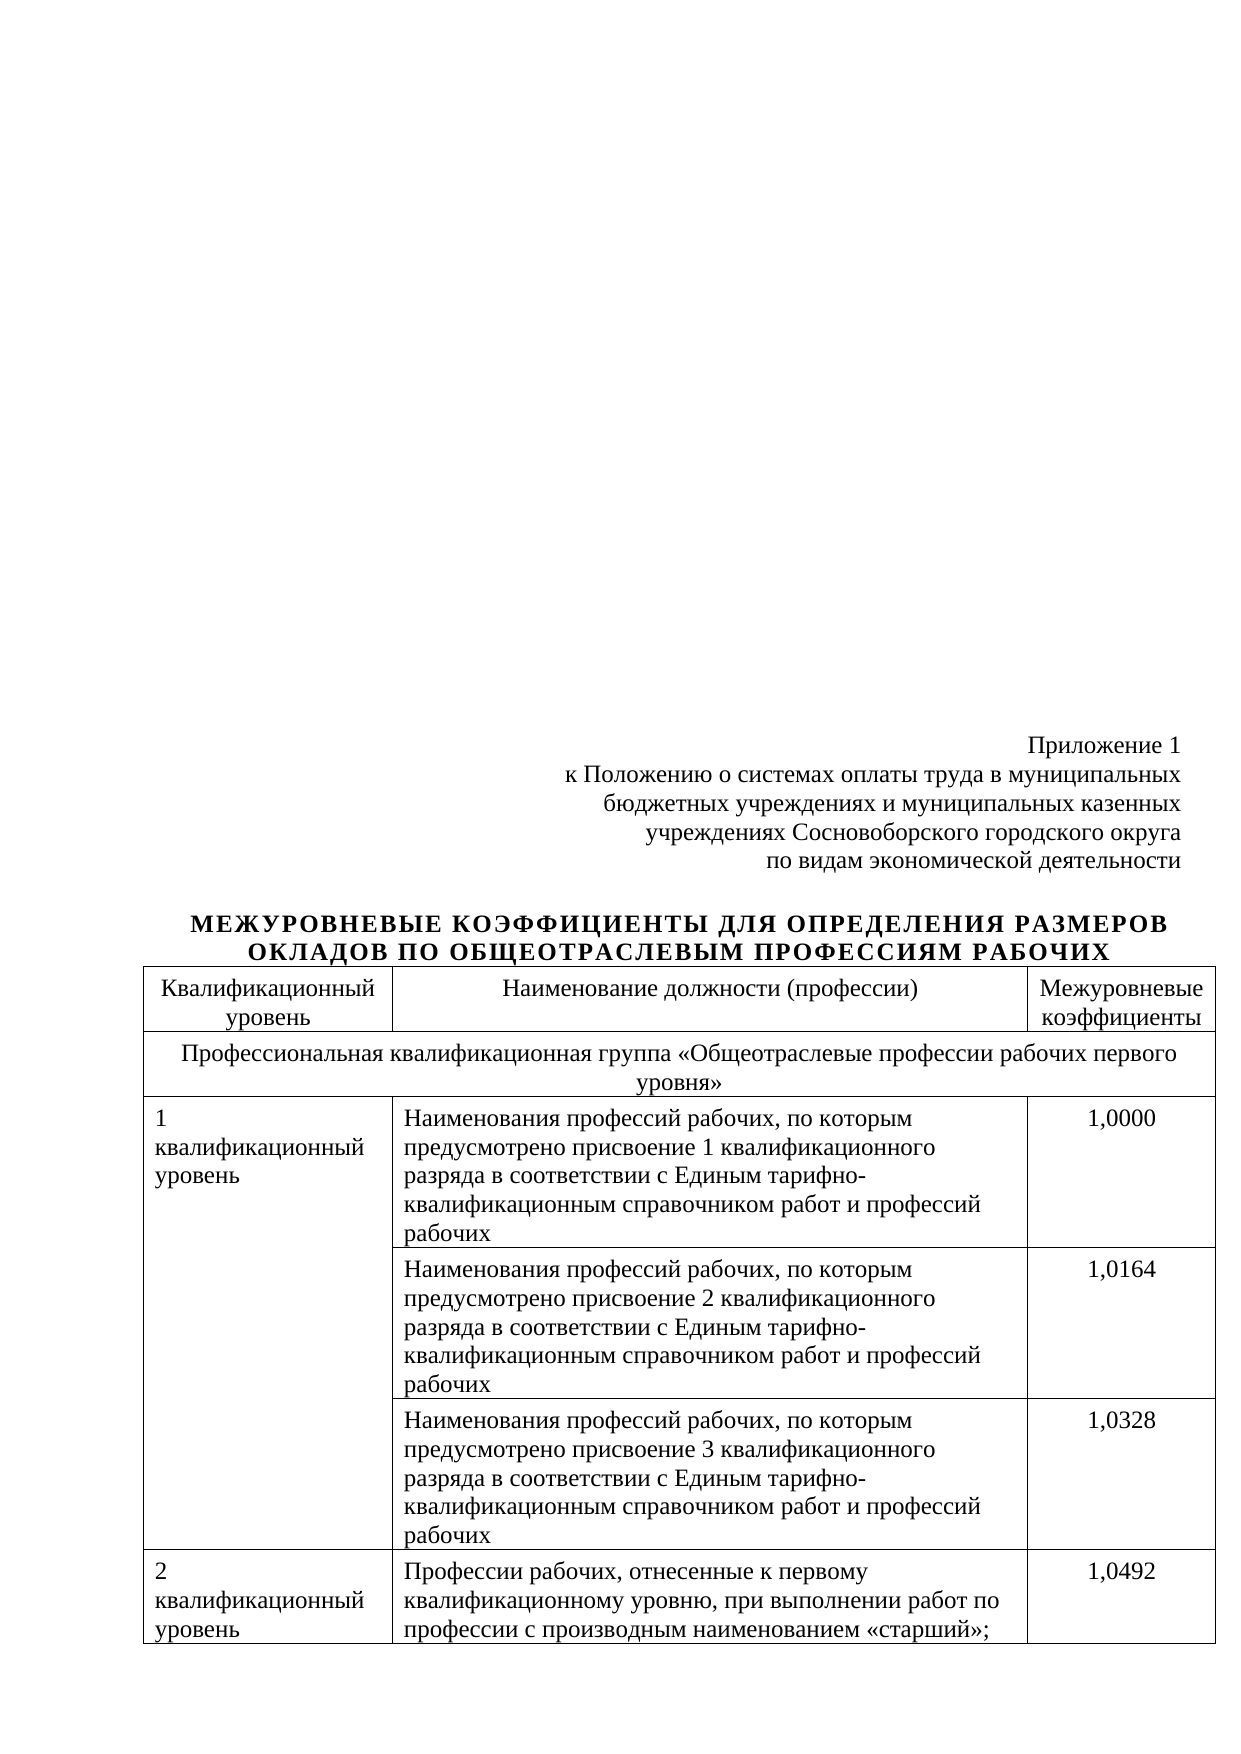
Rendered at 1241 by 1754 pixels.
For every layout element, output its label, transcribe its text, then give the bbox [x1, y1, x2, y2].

subtitle Межуровневые коэффициенты для определения размеров окладов по общеотраслевым профессиям рабочих [177, 909, 1181, 966]
table_header Межуровневые коэффициенты [1028, 967, 1215, 1031]
table_cell 1,0328 [1028, 1399, 1215, 1549]
table_cell Наименования профессий рабочих, по которым предусмотрено присвоение 1 квалификационного разряда в соответствии с Единым тарифно-квалификационным справочником работ и профессий рабочих [393, 1097, 1027, 1247]
table_header Квалификационный уровень [144, 967, 392, 1031]
table_cell 1 квалификационный уровень [144, 1097, 392, 1549]
table_cell 1,0000 [1028, 1097, 1215, 1247]
table_header Наименование должности (профессии) [393, 967, 1027, 1031]
text к Положению о системах оплаты труда в муниципальных бюджетных учреждениях и муниципальных казенных учреждениях Сосновоборского городского округа [552, 759, 1181, 845]
text по видам экономической деятельности [552, 845, 1181, 874]
table_cell 2 квалификационный уровень [144, 1550, 392, 1642]
table_cell Профессиональная квалификационная группа «Общеотраслевые профессии рабочих первого уровня» [144, 1032, 1215, 1096]
text Приложение 1 [552, 730, 1181, 759]
table_cell Наименования профессий рабочих, по которым предусмотрено присвоение 2 квалификационного разряда в соответствии с Единым тарифно-квалификационным справочником работ и профессий рабочих [393, 1248, 1027, 1398]
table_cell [393, 1550, 1027, 1642]
table_cell 1,0492 [1028, 1550, 1215, 1642]
table_cell 1,0164 [1028, 1248, 1215, 1398]
table_cell Наименования профессий рабочих, по которым предусмотрено присвоение 3 квалификационного разряда в соответствии с Единым тарифно-квалификационным справочником работ и профессий рабочих [393, 1399, 1027, 1549]
